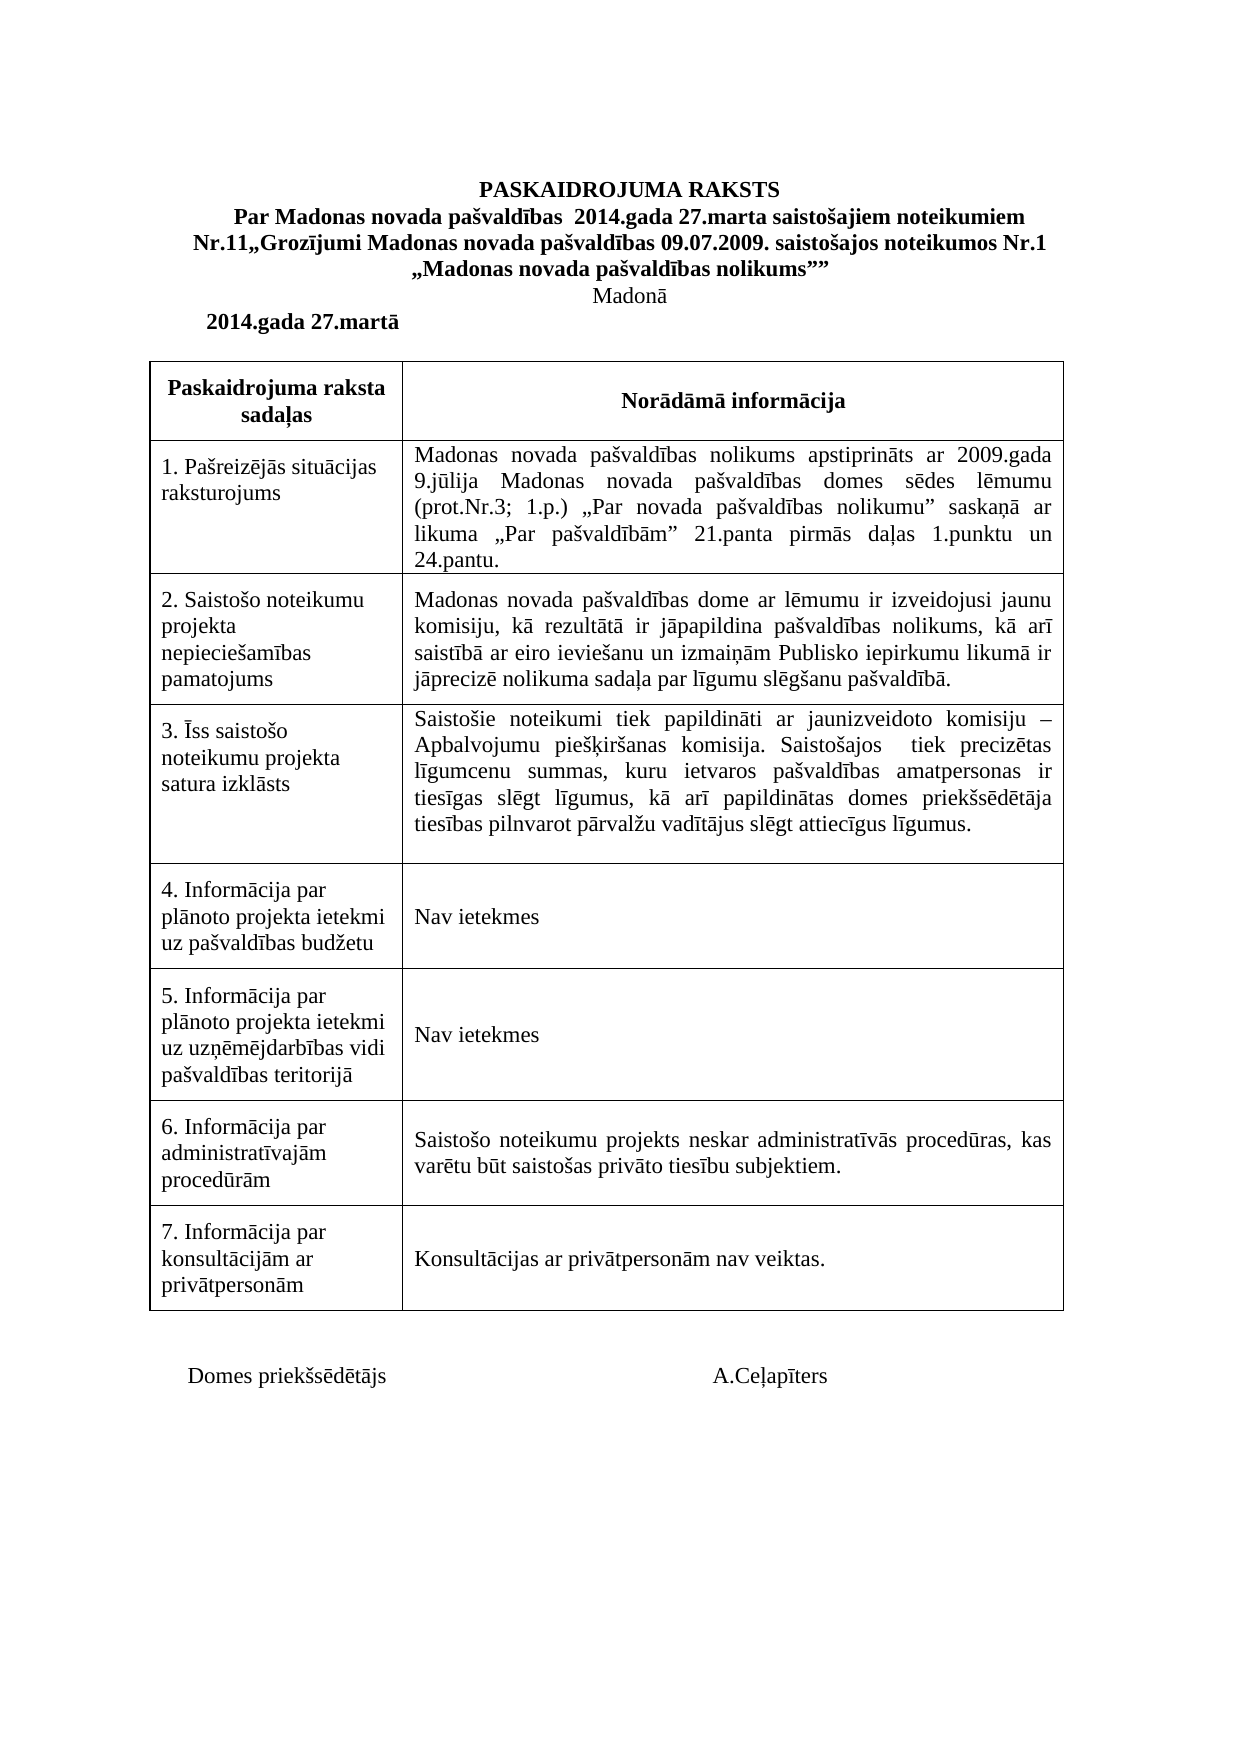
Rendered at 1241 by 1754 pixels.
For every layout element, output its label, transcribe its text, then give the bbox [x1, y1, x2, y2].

table_cell 3. Īss saistošo noteikumu projekta satura izklāsts [151, 705, 402, 863]
text 2014.gada 27.martā [187, 308, 1053, 334]
table_cell Nav ietekmes [403, 864, 1063, 968]
table_header Norādāmā informācija [403, 362, 1063, 439]
table_cell Saistošie noteikumi tiek papildināti ar jaunizveidoto komisiju – Apbalvojumu piešķiršanas komisija. Saistošajos tiek precizētas līgumcenu summas, kuru ietvaros pašvaldības amatpersonas ir tiesīgas slēgt līgumus, kā arī papildinātas domes priekšsēdētāja tiesības pilnvarot pārvalžu vadītājus slēgt attiecīgus līgumus. [403, 705, 1063, 863]
table_cell 1. Pašreizējās situācijas raksturojums [151, 441, 402, 572]
text Par Madonas novada pašvaldības 2014.gada 27.marta saistošajiem noteikumiem Nr.11„Grozījumi Madonas novada pašvaldības 09.07.2009. saistošajos noteikumos Nr.1 „Madonas novada pašvaldības nolikums”” [187, 203, 1053, 282]
table_cell Nav ietekmes [403, 969, 1063, 1099]
table_cell 7. Informācija par konsultācijām ar privātpersonām [151, 1206, 402, 1310]
table_cell 5. Informācija par plānoto projekta ietekmi uz uzņēmējdarbības vidi pašvaldības teritorijā [151, 969, 402, 1099]
table_cell Madonas novada pašvaldības nolikums apstiprināts ar 2009.gada 9.jūlija Madonas novada pašvaldības domes sēdes lēmumu (prot.Nr.3; 1.p.) „Par novada pašvaldības nolikumu” saskaņā ar likuma „Par pašvaldībām” 21.panta pirmās daļas 1.punktu un 24.pantu. [403, 441, 1063, 572]
table_cell 2. Saistošo noteikumu projekta nepieciešamības pamatojums [151, 574, 402, 704]
table_header Paskaidrojuma raksta sadaļas [151, 362, 402, 439]
table_cell Konsultācijas ar privātpersonām nav veiktas. [403, 1206, 1063, 1310]
text Madonā [187, 282, 1053, 308]
text PASKAIDROJUMA RAKSTS [187, 176, 1053, 203]
table_cell Madonas novada pašvaldības dome ar lēmumu ir izveidojusi jaunu komisiju, kā rezultātā ir jāpapildina pašvaldības nolikums, kā arī saistībā ar eiro ieviešanu un izmaiņām Publisko iepirkumu likumā ir jāprecizē nolikuma sadaļa par līgumu slēgšanu pašvaldībā. [403, 574, 1063, 704]
table_cell 6. Informācija par administratīvajām procedūrām [151, 1101, 402, 1205]
table_cell 4. Informācija par plānoto projekta ietekmi uz pašvaldības budžetu [151, 864, 402, 968]
text Domes priekšsēdētājs A.Ceļapīters [187, 1362, 1053, 1388]
table_cell Saistošo noteikumu projekts neskar administratīvās procedūras, kas varētu būt saistošas privāto tiesību subjektiem. [403, 1101, 1063, 1205]
